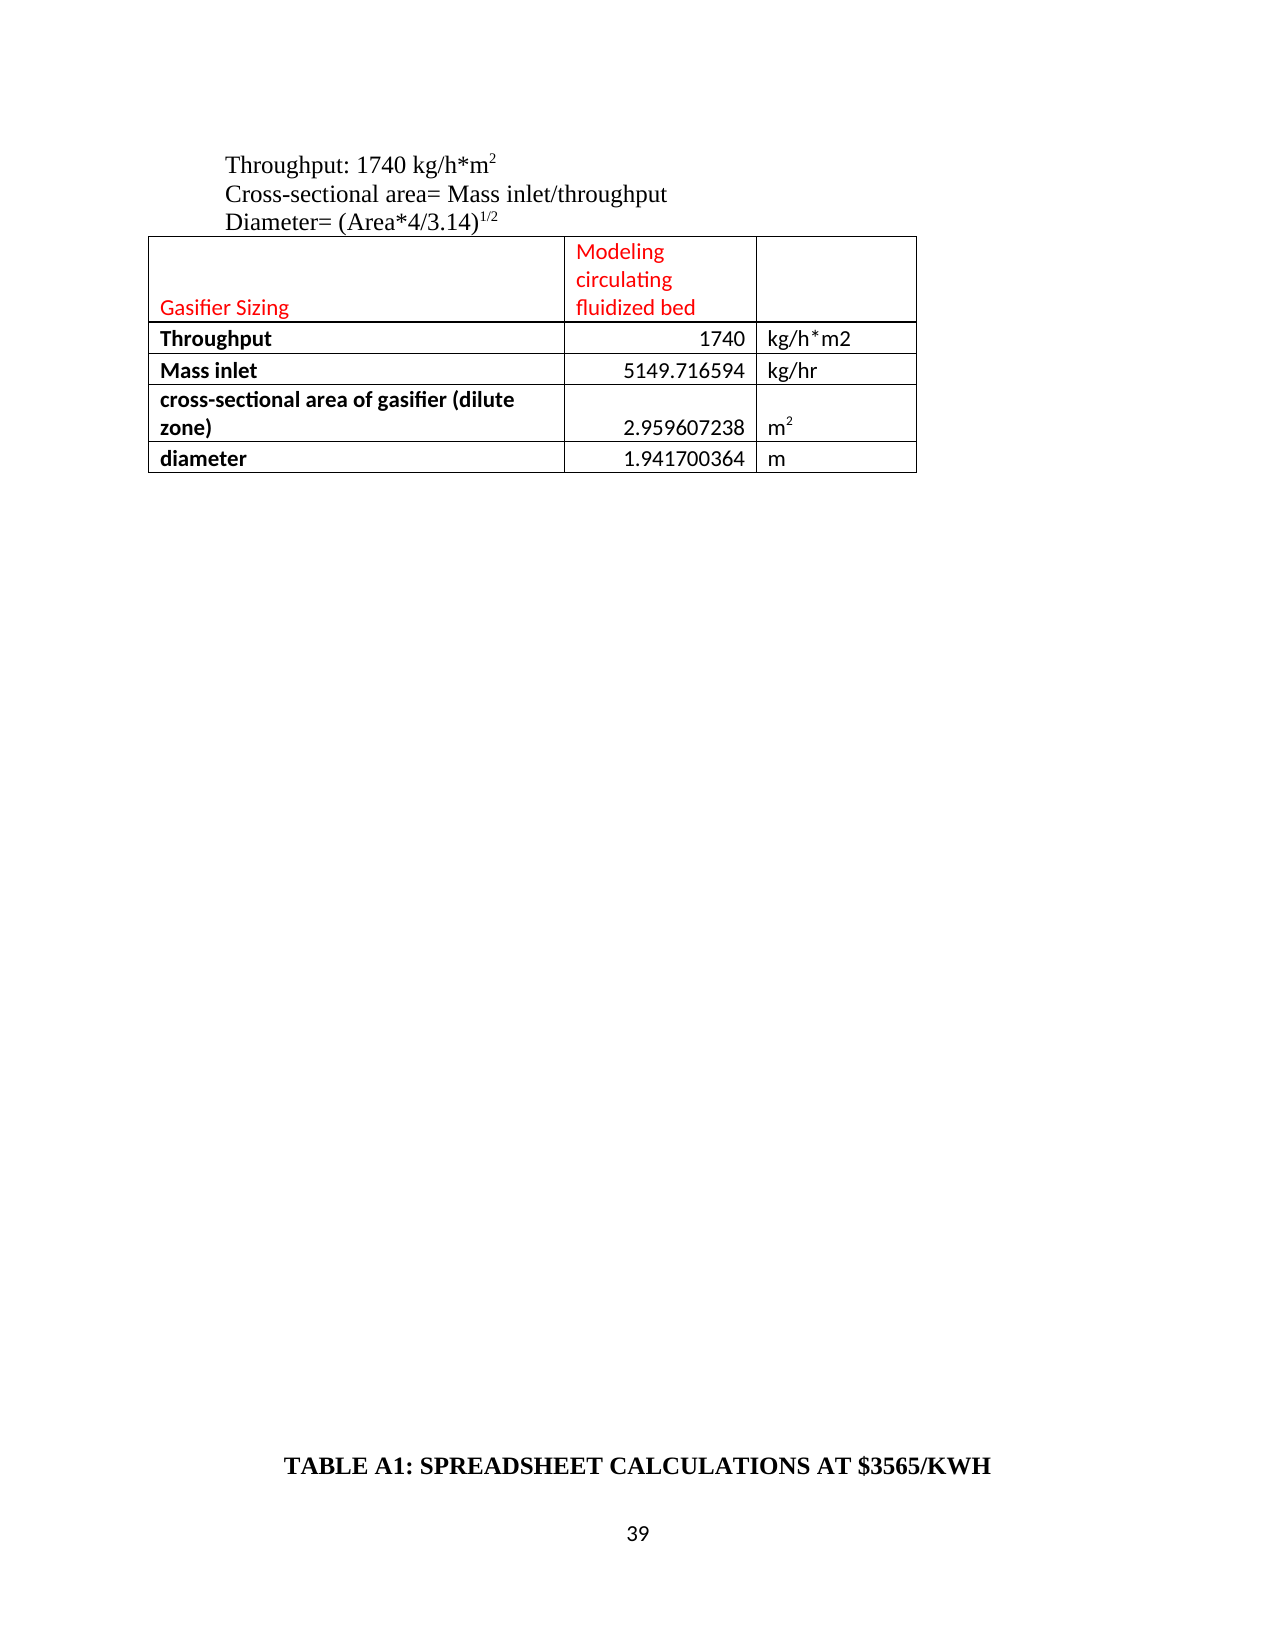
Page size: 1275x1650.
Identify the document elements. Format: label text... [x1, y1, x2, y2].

list Cross-sectional area= Mass inlet/throughput [225, 179, 1125, 207]
table_cell Mass inlet [149, 354, 564, 384]
table_cell m2 [757, 385, 916, 441]
list Diameter= (Area*4/3.14)1/2 [225, 207, 1125, 236]
table_cell diameter [149, 442, 564, 472]
table_cell kg/h*m2 [757, 323, 916, 353]
table_cell Throughput [149, 323, 564, 353]
list Throughput: 1740 kg/h*m2 [225, 150, 1125, 179]
table_cell kg/hr [757, 354, 916, 384]
table_cell m [757, 442, 916, 472]
table_cell 2.959607238 [565, 385, 756, 441]
table_header Modeling circulating fluidized bed [565, 237, 756, 321]
text TABLE A1: SPREADSHEET CALCULATIONS AT $3565/KWH [150, 1451, 1125, 1479]
table_header Gasifier Sizing [149, 237, 564, 321]
table_cell 1.941700364 [565, 442, 756, 472]
table_cell 1740 [565, 323, 756, 353]
table_cell 5149.716594 [565, 354, 756, 384]
table_cell cross-sectional area of gasifier (dilute zone) [149, 385, 564, 441]
table_header [757, 237, 916, 321]
